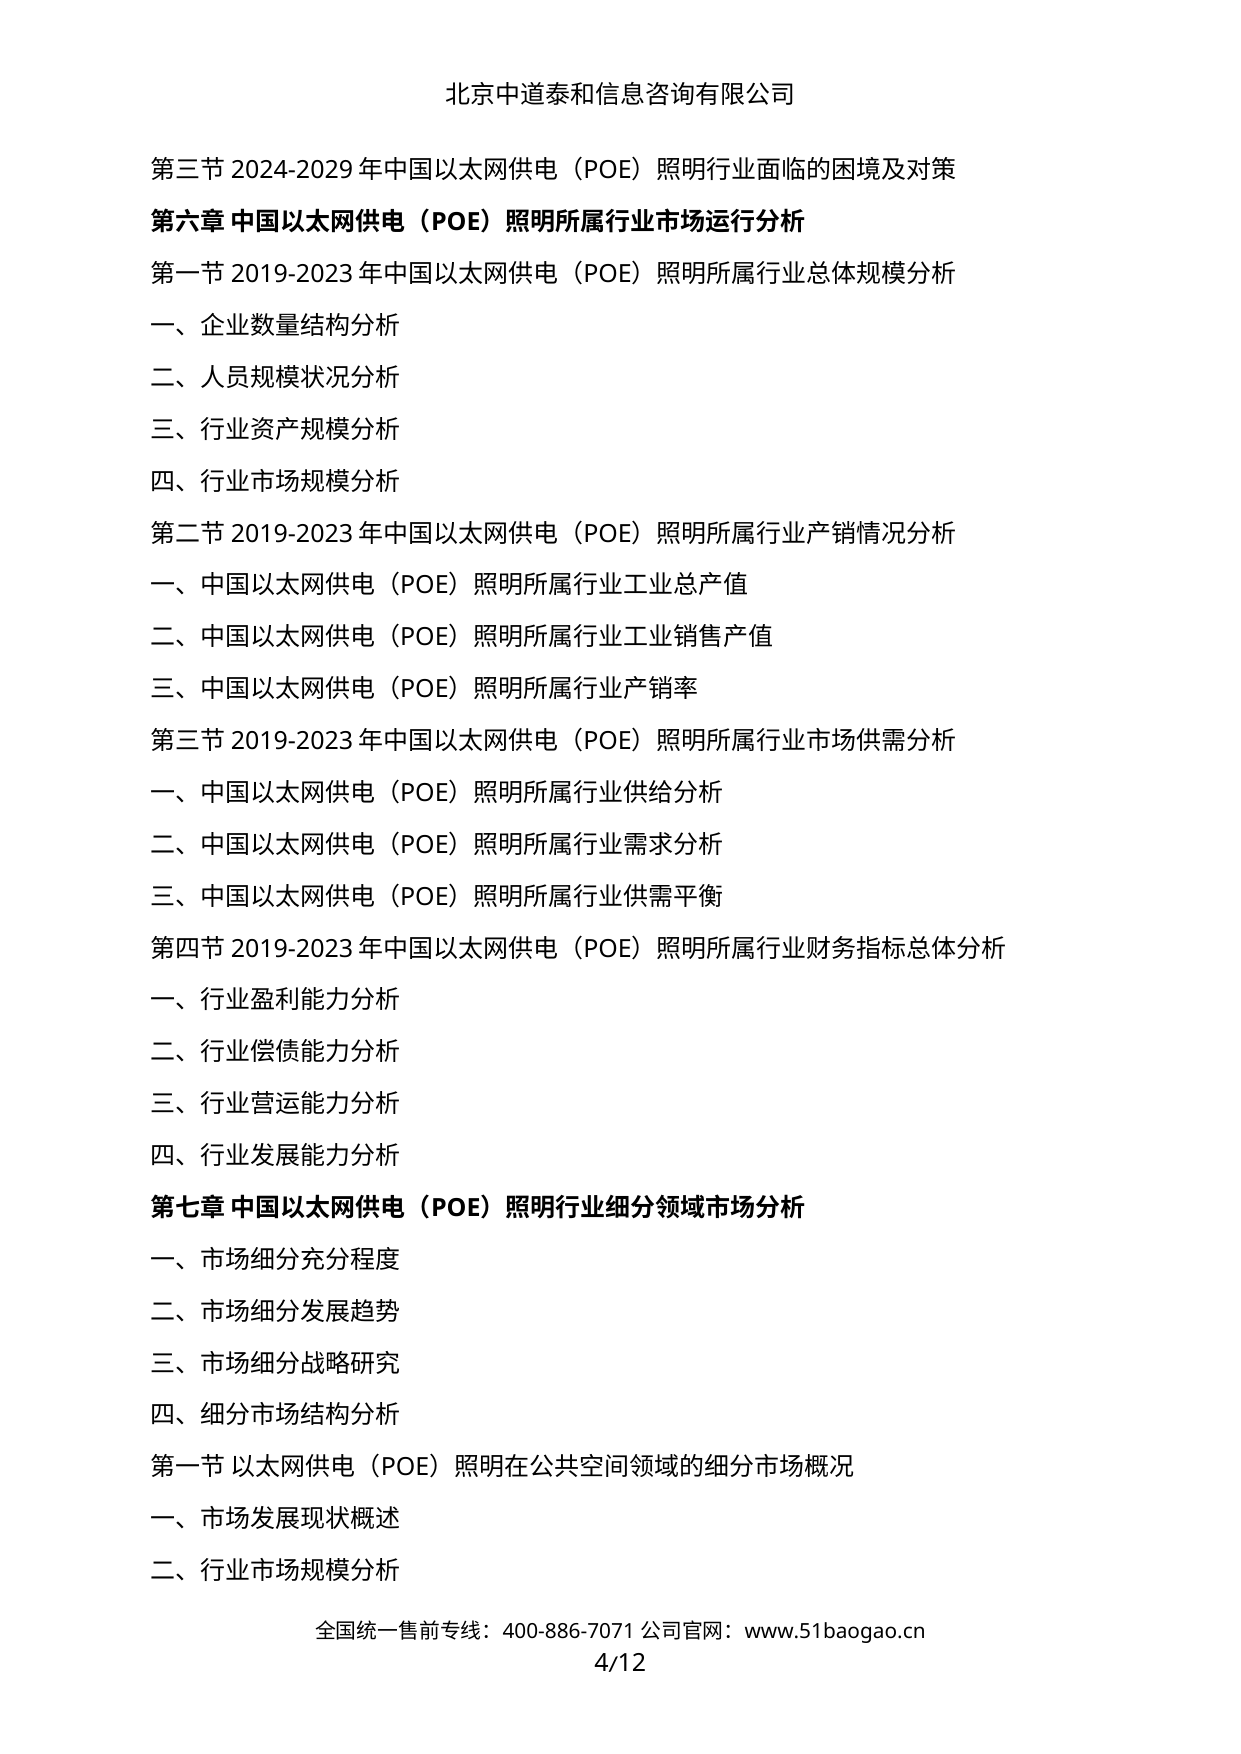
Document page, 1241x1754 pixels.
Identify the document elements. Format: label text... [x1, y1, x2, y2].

text 二、行业市场规模分析 [150, 1551, 1090, 1587]
text 二、中国以太网供电（POE）照明所属行业工业销售产值 [150, 617, 1090, 653]
text 三、市场细分战略研究 [150, 1343, 1090, 1379]
text 二、行业偿债能力分析 [150, 1032, 1090, 1068]
text 三、中国以太网供电（POE）照明所属行业供需平衡 [150, 876, 1090, 912]
text 一、中国以太网供电（POE）照明所属行业工业总产值 [150, 565, 1090, 601]
text 二、市场细分发展趋势 [150, 1291, 1090, 1327]
text 第三节 2024-2029年中国以太网供电（POE）照明行业面临的困境及对策 [150, 150, 1090, 186]
text 一、企业数量结构分析 [150, 306, 1090, 342]
text 四、行业市场规模分析 [150, 461, 1090, 497]
text 第一节 以太网供电（POE）照明在公共空间领域的细分市场概况 [150, 1447, 1090, 1483]
text 四、细分市场结构分析 [150, 1395, 1090, 1431]
text 四、行业发展能力分析 [150, 1136, 1090, 1172]
text 一、市场发展现状概述 [150, 1499, 1090, 1535]
text 第一节 2019-2023年中国以太网供电（POE）照明所属行业总体规模分析 [150, 254, 1090, 290]
text 三、行业资产规模分析 [150, 409, 1090, 446]
text 二、人员规模状况分析 [150, 357, 1090, 394]
text 第四节 2019-2023年中国以太网供电（POE）照明所属行业财务指标总体分析 [150, 928, 1090, 964]
text 第七章 中国以太网供电（POE）照明行业细分领域市场分析 [150, 1187, 1090, 1224]
text 三、行业营运能力分析 [150, 1084, 1090, 1120]
text 一、市场细分充分程度 [150, 1239, 1090, 1276]
text 第二节 2019-2023年中国以太网供电（POE）照明所属行业产销情况分析 [150, 513, 1090, 549]
text 第六章 中国以太网供电（POE）照明所属行业市场运行分析 [150, 202, 1090, 238]
text 二、中国以太网供电（POE）照明所属行业需求分析 [150, 824, 1090, 861]
text 第三节 2019-2023年中国以太网供电（POE）照明所属行业市场供需分析 [150, 721, 1090, 757]
text 三、中国以太网供电（POE）照明所属行业产销率 [150, 669, 1090, 705]
text 一、行业盈利能力分析 [150, 980, 1090, 1016]
text 一、中国以太网供电（POE）照明所属行业供给分析 [150, 772, 1090, 809]
